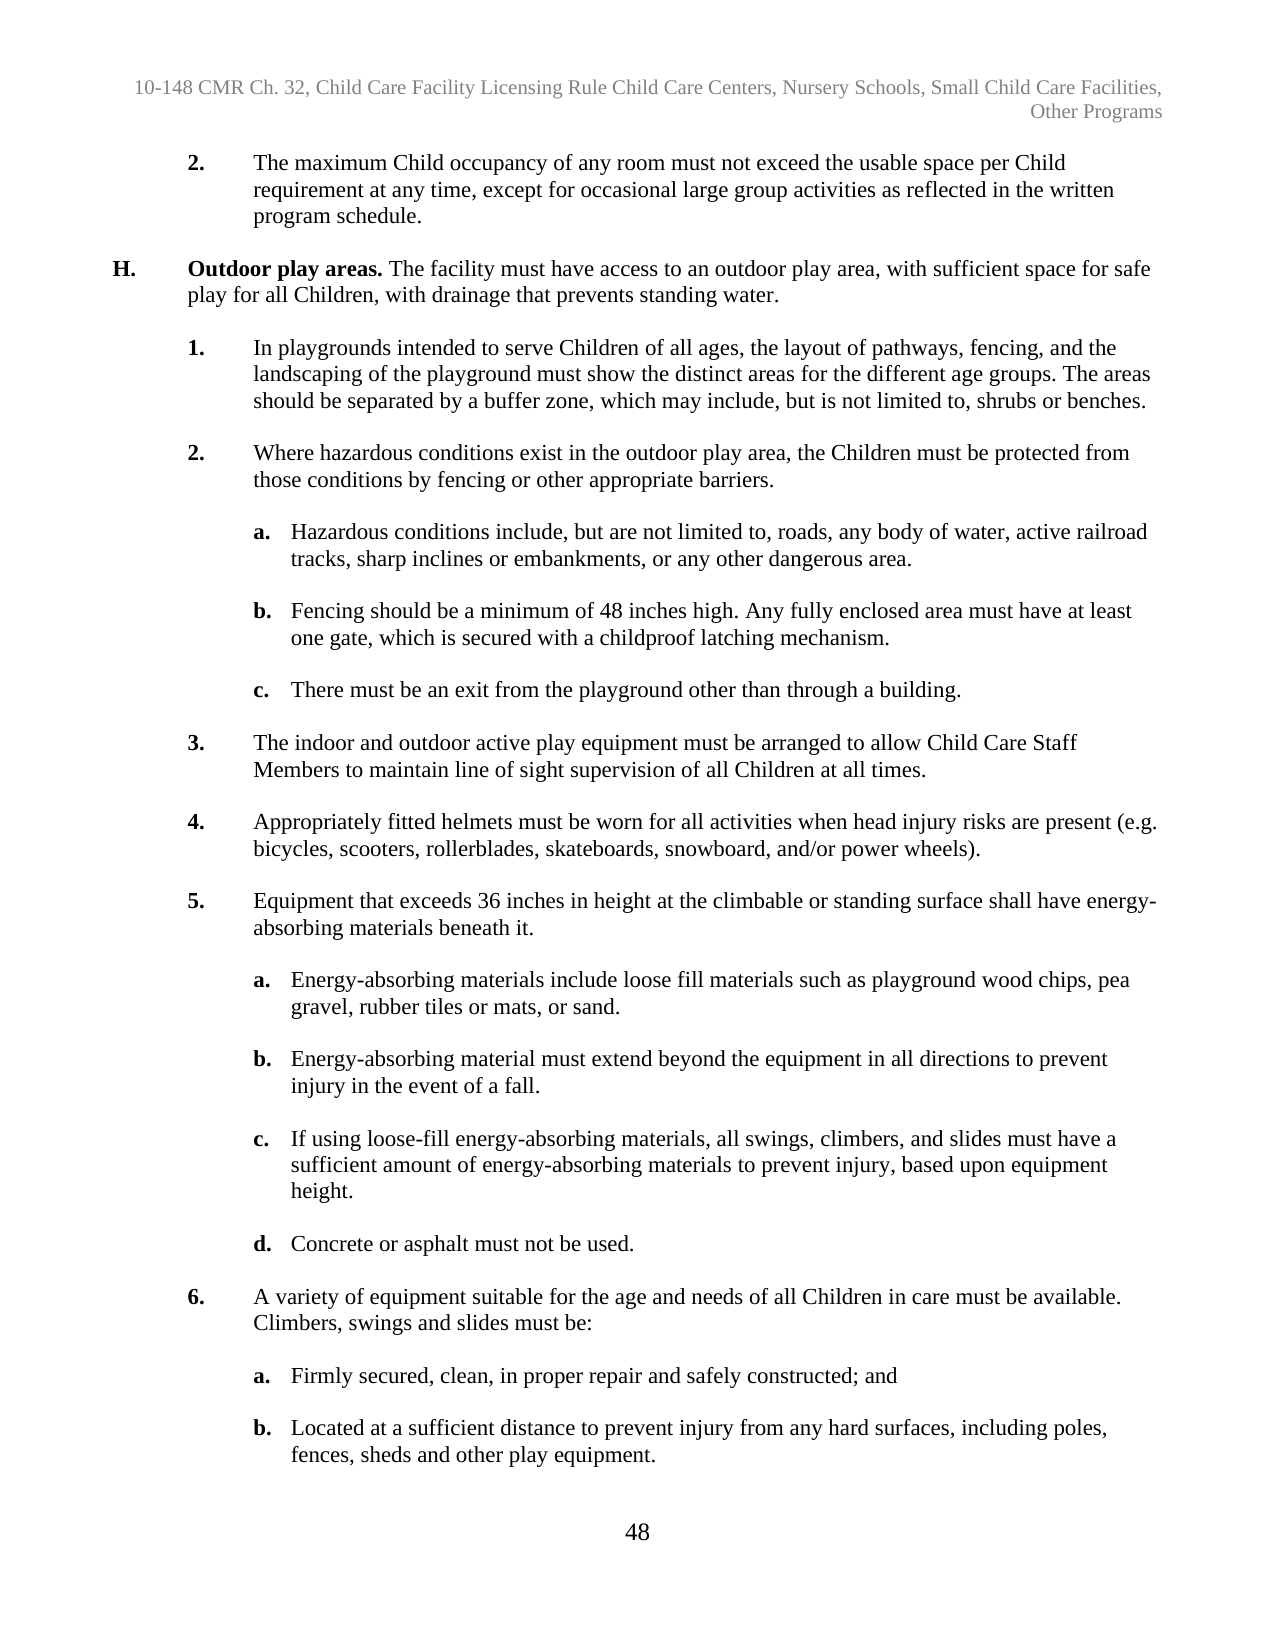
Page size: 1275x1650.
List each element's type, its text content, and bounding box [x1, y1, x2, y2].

text H. Outdoor play areas. The facility must have access to an outdoor play area, with sufficient space for safe play for all Children, with drainage that prevents standing water. [112, 255, 1162, 308]
list Energy-absorbing materials include loose fill materials such as playground wood chips, pea gravel, rubber tiles or mats, or sand. [253, 966, 1162, 1019]
list Concrete or asphalt must not be used. [253, 1230, 1162, 1256]
list Appropriately fitted helmets must be worn for all activities when head injury risks are present (e.g. bicycles, scooters, rollerblades, skateboards, snowboard, and/or power wheels). [187, 808, 1162, 861]
text a. Firmly secured, clean, in proper repair and safely constructed; and [253, 1362, 1162, 1388]
list Fencing should be a minimum of 48 inches high. Any fully enclosed area must have at least one gate, which is secured with a childproof latching mechanism. [253, 597, 1162, 650]
text 6. A variety of equipment suitable for the age and needs of all Children in care must be available. Climbers, swings and slides must be: [187, 1283, 1162, 1335]
list Energy-absorbing material must extend beyond the equipment in all directions to prevent injury in the event of a fall. [253, 1046, 1162, 1098]
list Equipment that exceeds 36 inches in height at the climbable or standing surface shall have energy-absorbing materials beneath it. [187, 887, 1162, 940]
text b. Located at a sufficient distance to prevent injury from any hard surfaces, including poles, fences, sheds and other play equipment. [253, 1414, 1162, 1467]
list There must be an exit from the playground other than through a building. [253, 677, 1162, 703]
list If using loose-fill energy-absorbing materials, all swings, climbers, and slides must have a sufficient amount of energy-absorbing materials to prevent injury, based upon equipment height. [253, 1124, 1162, 1204]
list Hazardous conditions include, but are not limited to, roads, any body of water, active railroad tracks, sharp inclines or embankments, or any other dangerous area. [253, 518, 1162, 571]
list The indoor and outdoor active play equipment must be arranged to allow Child Care Staff Members to maintain line of sight supervision of all Children at all times. [187, 729, 1162, 782]
list The maximum Child occupancy of any room must not exceed the usable space per Child requirement at any time, except for occasional large group activities as reflected in the written program schedule. [187, 149, 1162, 228]
list In playgrounds intended to serve Children of all ages, the layout of pathways, fencing, and the landscaping of the playground must show the distinct areas for the different age groups. The areas should be separated by a buffer zone, which may include, but is not limited to, shrubs or benches. [187, 334, 1162, 413]
list Where hazardous conditions exist in the outdoor play area, the Children must be protected from those conditions by fencing or other appropriate barriers. [187, 439, 1162, 492]
